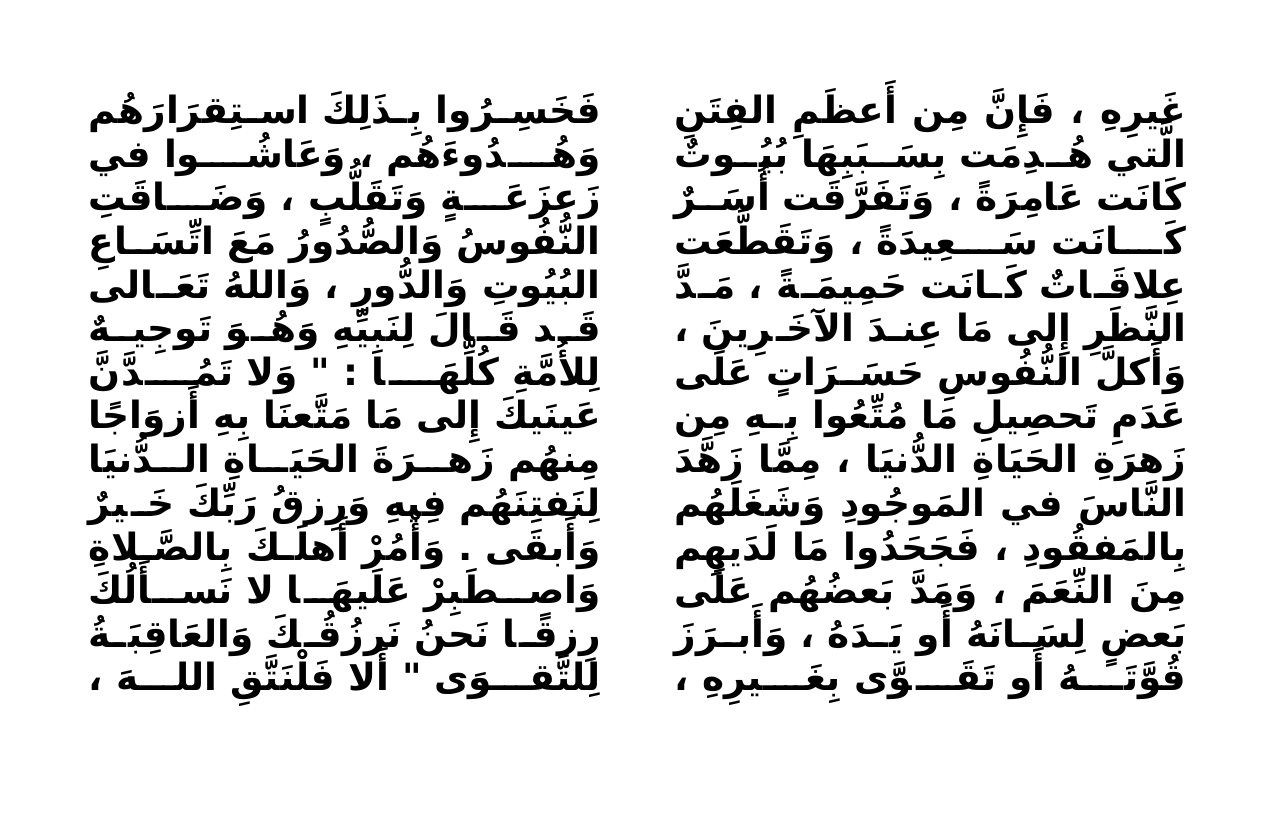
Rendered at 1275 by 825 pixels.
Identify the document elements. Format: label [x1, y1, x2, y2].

text [89, 89, 601, 700]
text [674, 89, 1186, 700]
